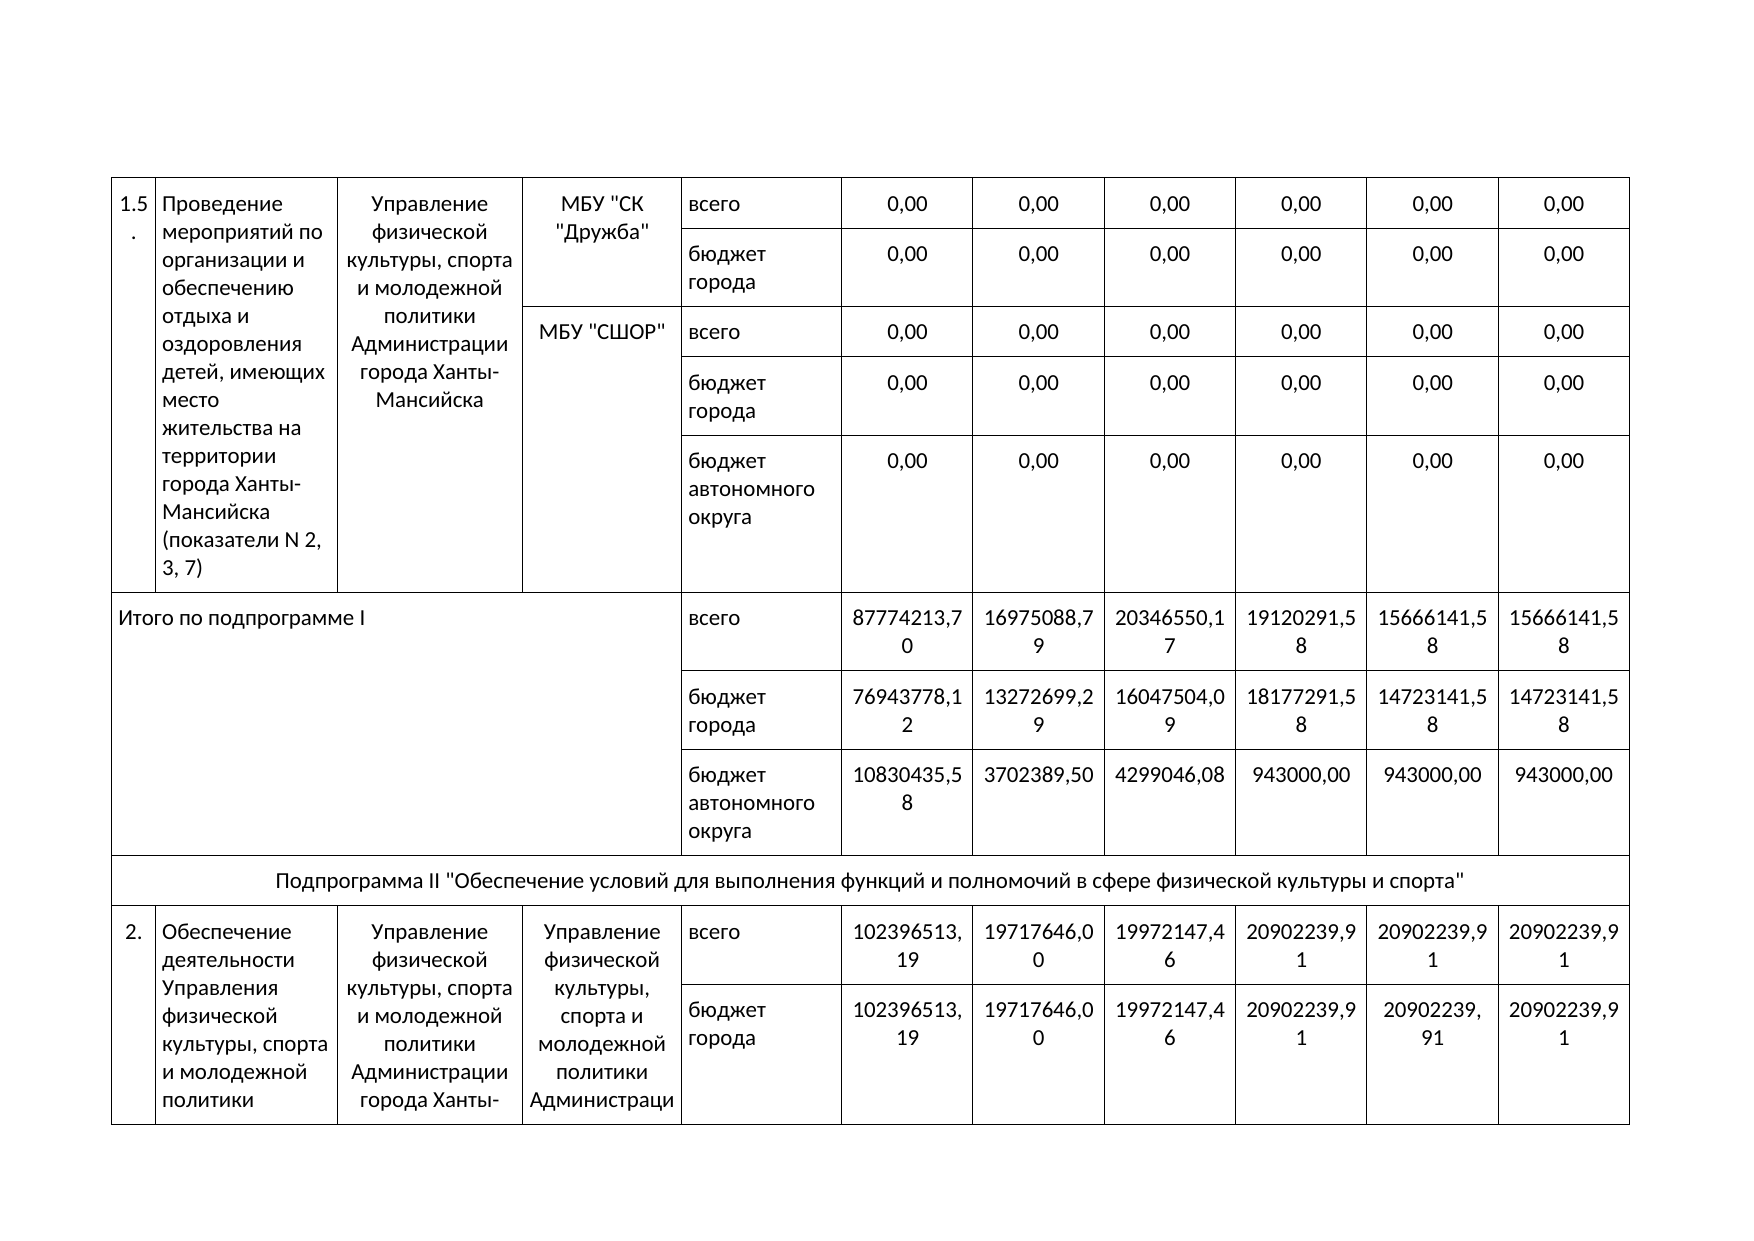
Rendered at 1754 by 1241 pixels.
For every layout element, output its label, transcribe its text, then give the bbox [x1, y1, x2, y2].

table_cell бюджет автономного округа [682, 436, 841, 592]
table_cell 14723141,58 [1367, 671, 1498, 748]
table_cell 13272699,29 [973, 671, 1104, 748]
table_cell 0,00 [1367, 357, 1498, 434]
table_cell 20902239,91 [1236, 906, 1366, 983]
table_cell 0,00 [973, 357, 1104, 434]
table_cell 19717646,00 [973, 906, 1104, 983]
table_cell 0,00 [1367, 307, 1498, 356]
table_cell 0,00 [973, 436, 1104, 592]
table_cell 0,00 [1105, 178, 1235, 227]
table_cell 2. [112, 906, 155, 1123]
table_cell бюджет автономного округа [682, 750, 841, 855]
table_cell 0,00 [1499, 307, 1629, 356]
table_cell 0,00 [842, 229, 972, 306]
table_cell 0,00 [973, 229, 1104, 306]
table_cell бюджет города [682, 357, 841, 434]
table_cell 0,00 [1236, 307, 1366, 356]
table_cell Управление физической культуры, спорта и молодежной политики Администрации города Ханты-Мансийска [338, 906, 522, 1123]
table_cell 20346550,17 [1105, 593, 1235, 670]
table_cell 0,00 [842, 307, 972, 356]
table_cell 19972147,46 [1105, 906, 1235, 983]
table_cell 20902239,91 [1236, 985, 1366, 1123]
table_cell МБУ "СШОР" [523, 307, 681, 592]
table_cell 0,00 [1105, 436, 1235, 592]
table_cell 20902239,91 [1367, 906, 1498, 983]
table_cell 0,00 [973, 307, 1104, 356]
table_cell всего [682, 906, 841, 983]
table_cell бюджет города [682, 985, 841, 1123]
table_cell 19717646,00 [973, 985, 1104, 1123]
table_cell 0,00 [1499, 178, 1629, 227]
table_cell 0,00 [1367, 229, 1498, 306]
table_cell 0,00 [1236, 178, 1366, 227]
table_cell 0,00 [1236, 357, 1366, 434]
table_cell 20902239, 91 [1367, 985, 1498, 1123]
table_cell 10830435,58 [842, 750, 972, 855]
table_cell Итого по подпрограмме I [112, 593, 681, 855]
table_cell МБУ "СК "Дружба" [523, 178, 681, 306]
table_cell 87774213,70 [842, 593, 972, 670]
table_cell 0,00 [1499, 229, 1629, 306]
table_cell 1.5. [112, 178, 155, 592]
table_cell всего [682, 593, 841, 670]
table_cell 0,00 [1499, 436, 1629, 592]
table_cell 19120291,58 [1236, 593, 1366, 670]
table_cell 20902239,91 [1499, 906, 1629, 983]
table_cell 16975088,79 [973, 593, 1104, 670]
table_cell Проведение мероприятий по организации и обеспечению отдыха и оздоровления детей, имеющих место жительства на территории города Ханты-Мансийска (показатели N 2, 3, 7) [156, 178, 337, 592]
table_cell 0,00 [1499, 357, 1629, 434]
table_cell 16047504,09 [1105, 671, 1235, 748]
table_cell 943000,00 [1499, 750, 1629, 855]
table_cell 102396513,19 [842, 985, 972, 1123]
table_cell 0,00 [1236, 229, 1366, 306]
table_cell 18177291,58 [1236, 671, 1366, 748]
table_cell 15666141,58 [1367, 593, 1498, 670]
table_cell Управление физической культуры, спорта и молодежной политики Администрации города Ханты-Мансийска [523, 906, 681, 1123]
table_cell 14723141,58 [1499, 671, 1629, 748]
table_cell Подпрограмма II "Обеспечение условий для выполнения функций и полномочий в сфере физической культуры и спорта" [112, 856, 1629, 905]
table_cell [338, 178, 522, 592]
table_cell 3702389,50 [973, 750, 1104, 855]
table_cell 15666141,58 [1499, 593, 1629, 670]
table_cell 943000,00 [1367, 750, 1498, 855]
table_cell 4299046,08 [1105, 750, 1235, 855]
table_cell 0,00 [842, 357, 972, 434]
table_cell 943000,00 [1236, 750, 1366, 855]
table_cell 102396513,19 [842, 906, 972, 983]
table_cell 0,00 [842, 178, 972, 227]
table_cell Обеспечение деятельности Управления физической культуры, спорта и молодежной политики Администрации города Ханты-Мансийска и подведомственных ему учреждений [156, 906, 337, 1123]
table_cell 0,00 [1367, 178, 1498, 227]
table_cell 76943778,12 [842, 671, 972, 748]
table_cell 0,00 [1105, 229, 1235, 306]
table_cell 0,00 [973, 178, 1104, 227]
table_cell бюджет города [682, 229, 841, 306]
table_cell 0,00 [1105, 307, 1235, 356]
table_cell 0,00 [1105, 357, 1235, 434]
table_cell всего [682, 307, 841, 356]
table_cell 20902239,91 [1499, 985, 1629, 1123]
table_cell всего [682, 178, 841, 227]
table_cell 19972147,46 [1105, 985, 1235, 1123]
table_cell бюджет города [682, 671, 841, 748]
table_cell 0,00 [842, 436, 972, 592]
table_cell 0,00 [1367, 436, 1498, 592]
table_cell 0,00 [1236, 436, 1366, 592]
